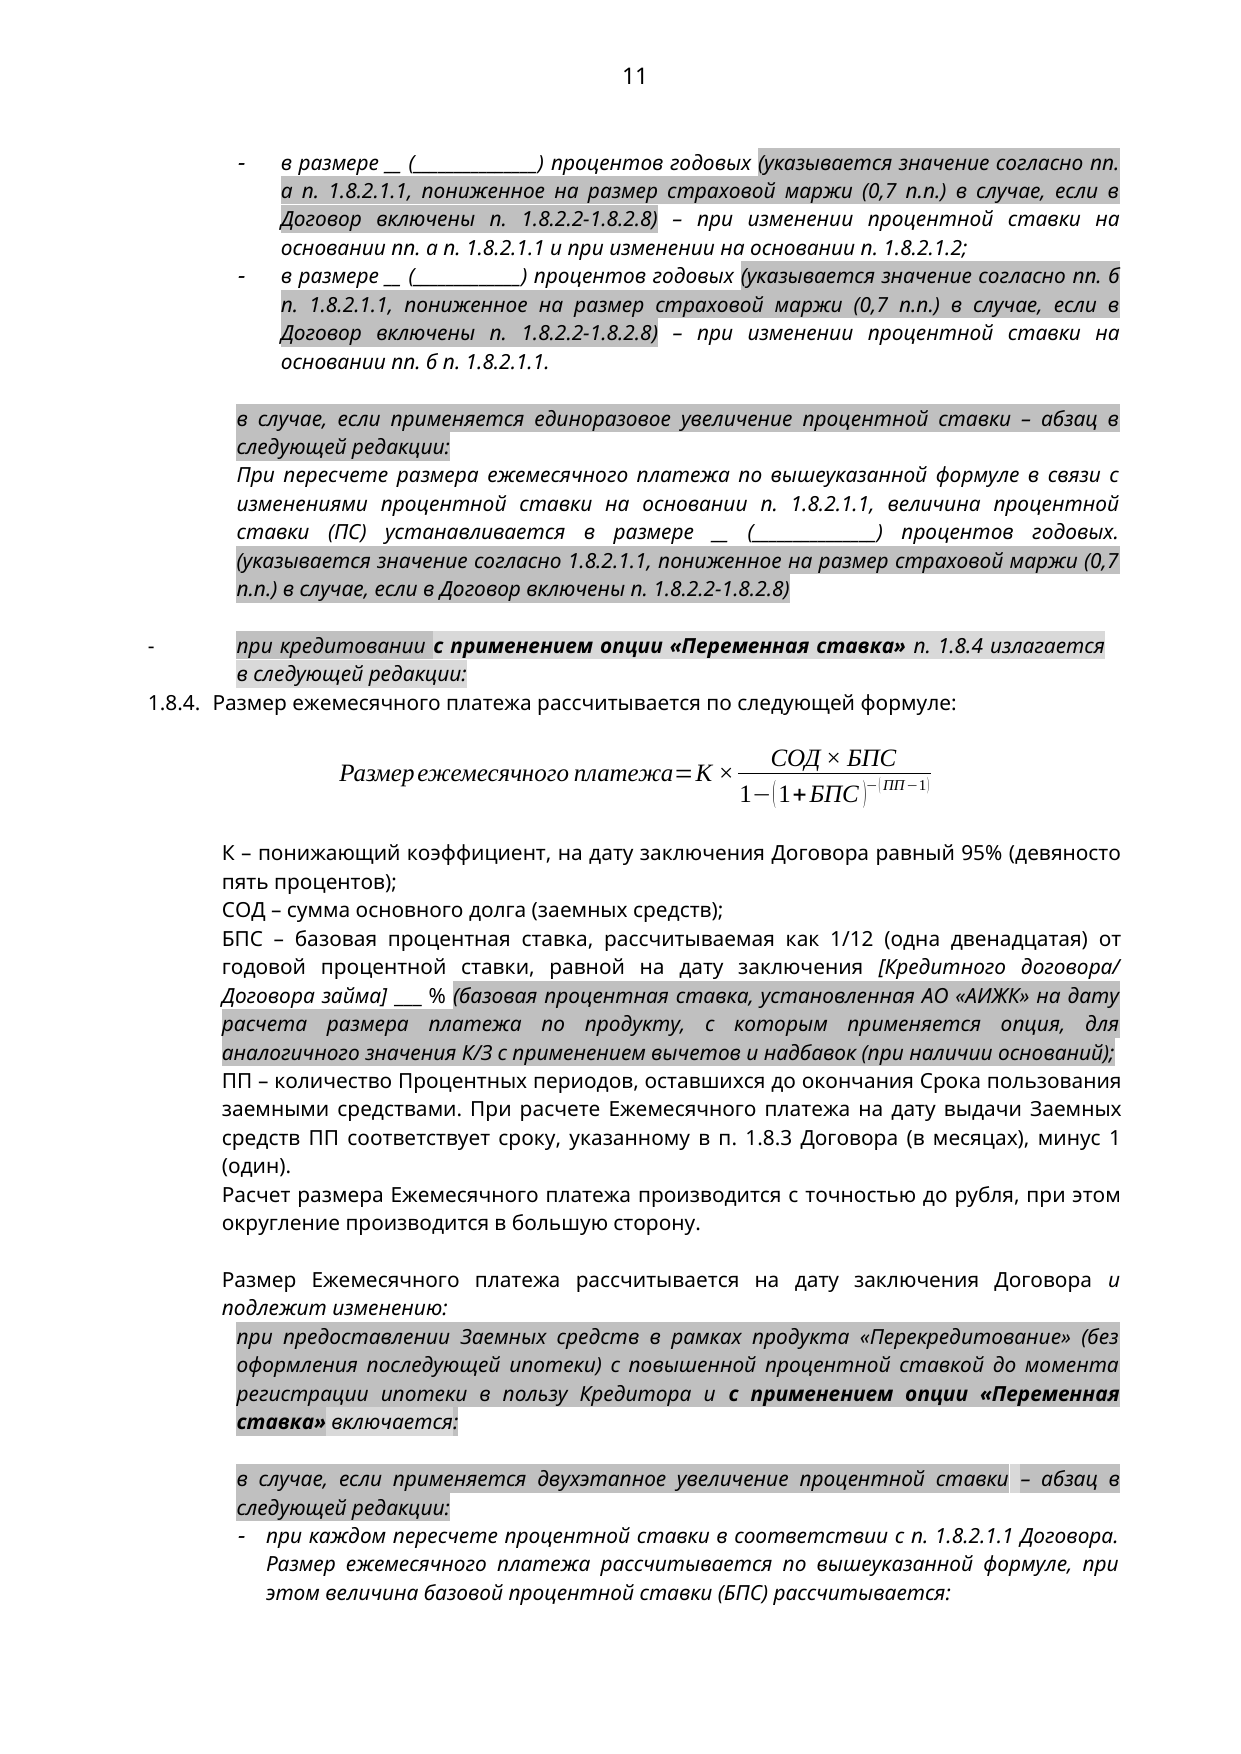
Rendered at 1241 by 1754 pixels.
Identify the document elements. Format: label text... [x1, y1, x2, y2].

text в случае, если применяется двухэтапное увеличение процентной ставки – абзац в следующей редакции: [450, 1464, 1122, 1521]
list Размер ежемесячного платежа рассчитывается по следующей формуле: [148, 688, 1122, 716]
list при кредитовании с применением опции «Переменная ставка» п. 1.8.4 излагается в следующей редакции: [148, 631, 1107, 688]
text ПП – количество Процентных периодов, оставшихся до окончания Срока пользования заемными средствами. При расчете Ежемесячного платежа на дату выдачи Заемных средств ПП соответствует сроку, указанному в п. 1.8.3 Договора (в месяцах), минус 1 (один). [222, 1066, 1122, 1180]
list при каждом пересчете процентной ставки в соответствии с п. 1.8.2.1.1 Договора. Размер ежемесячного платежа рассчитывается по вышеуказанной формуле, при этом величина базовой процентной ставки (БПС) рассчитывается: [236, 1521, 1122, 1606]
text К – понижающий коэффициент, на дату заключения Договора равный 95% (девяносто пять процентов); [222, 838, 1122, 895]
text При пересчете размера ежемесячного платежа по вышеуказанной формуле в связи с изменениями процентной ставки на основании п. 1.8.2.1.1, величина процентной ставки (ПС) устанавливается в размере __ (_______________) процентов годовых. (указывается значение согласно 1.8.2.1.1, пониженное на размер страховой маржи (0,7 п.п.) в случае, если в Договор включены п. 1.8.2.2-1.8.2.8) [236, 461, 1122, 603]
text БПС – базовая процентная ставка, рассчитываемая как 1/12 (одна двенадцатая) от годовой процентной ставки, равной на дату заключения [Кредитного договора/ Договора займа] ___ % (базовая процентная ставка, установленная АО «АИЖК» на дату расчета размера платежа по продукту, с которым применяется опция, для аналогичного значения К/З с применением вычетов и надбавок (при наличии оснований); [222, 924, 1122, 1066]
text Расчет размера Ежемесячного платежа производится с точностью до рубля, при этом округление производится в большую сторону. [222, 1180, 1122, 1237]
list в размере __ (_______________) процентов годовых (указывается значение согласно пп. а п. 1.8.2.1.1, пониженное на размер страховой маржи (0,7 п.п.) в случае, если в Договор включены п. 1.8.2.2-1.8.2.8) – при изменении процентной ставки на основании пп. а п. 1.8.2.1.1 и при изменении на основании п. 1.8.2.1.2; [236, 148, 1122, 261]
list в размере __ (_____________) процентов годовых (указывается значение согласно пп. б п. 1.8.2.1.1, пониженное на размер страховой маржи (0,7 п.п.) в случае, если в Договор включены п. 1.8.2.2-1.8.2.8) – при изменении процентной ставки на основании пп. б п. 1.8.2.1.1. [236, 261, 1122, 375]
text СОД – сумма основного долга (заемных средств); [222, 895, 1122, 924]
text в случае, если применяется единоразовое увеличение процентной ставки – абзац в следующей редакции: [450, 404, 1122, 461]
text при предоставлении Заемных средств в рамках продукта «Перекредитование» (без оформления последующей ипотеки) с повышенной процентной ставкой до момента регистрации ипотеки в пользу Кредитора и с применением опции «Переменная ставка» включается: [458, 1322, 1122, 1436]
list Размер Ежемесячного платежа рассчитывается на дату заключения Договора и подлежит изменению: [222, 1265, 1122, 1322]
